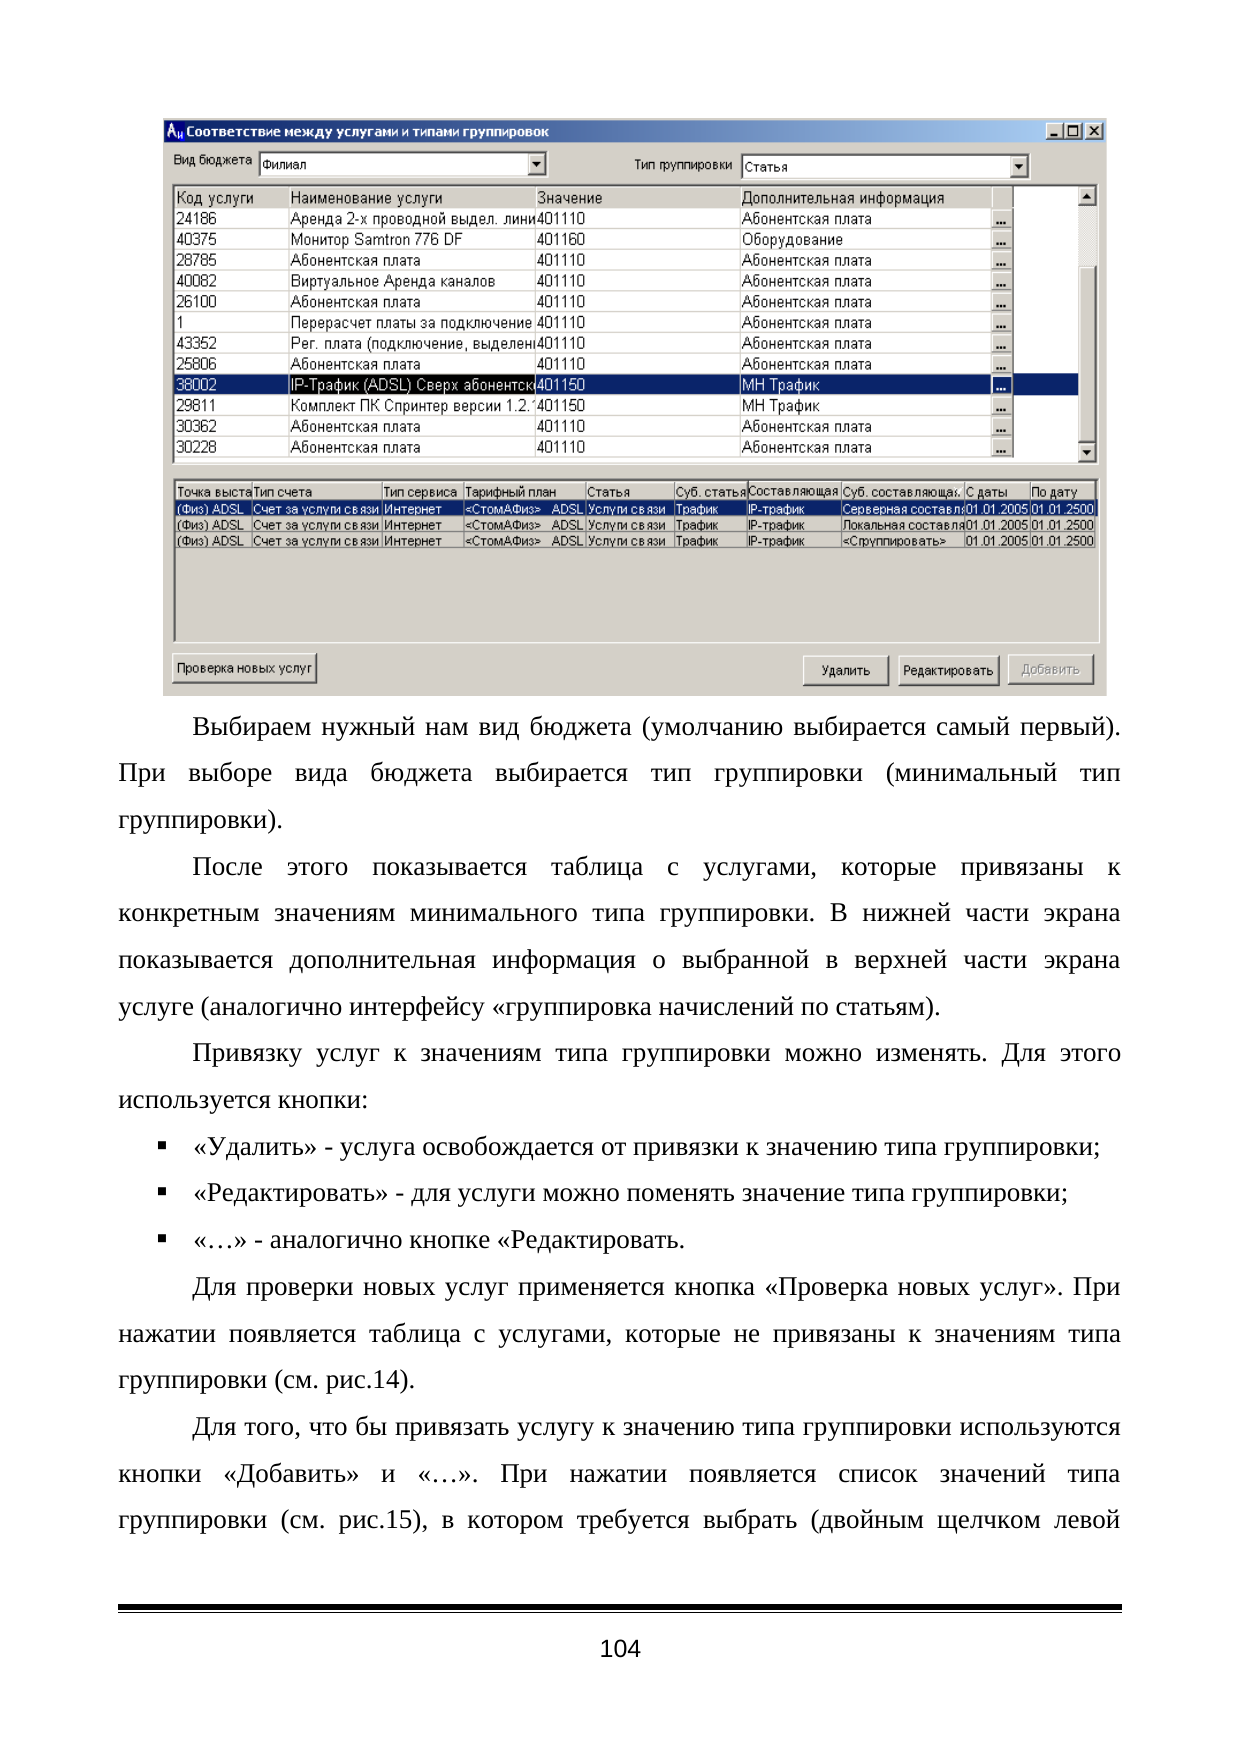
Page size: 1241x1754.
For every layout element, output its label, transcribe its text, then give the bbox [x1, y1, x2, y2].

list «Удалить» - услуга освобождается от привязки к значению типа группировки; [156, 1129, 1122, 1161]
text Выбираем нужный нам вид бюджета (умолчанию выбирается самый первый). При выборе вида бюджета выбирается тип группировки (минимальный тип группировки). [118, 709, 1122, 834]
text Для проверки новых услуг применяется кнопка «Проверка новых услуг». При нажатии появляется таблица с услугами, которые не привязаны к значениям типа группировки (см. рис.14). [118, 1270, 1122, 1395]
list «Редактировать» - для услуги можно поменять значение типа группировки; [156, 1176, 1122, 1208]
list «…» - аналогично кнопке «Редактировать. [156, 1223, 1122, 1254]
text После этого показывается таблица с услугами, которые привязаны к конкретным значениям минимального типа группировки. В нижней части экрана показывается дополнительная информация о выбранной в верхней части экрана услуге (аналогично интерфейсу «группировка начислений по статьям). [118, 849, 1122, 1021]
text Привязку услуг к значениям типа группировки можно изменять. Для этого используется кнопки: [118, 1036, 1122, 1114]
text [118, 1410, 1122, 1535]
picture [163, 118, 1107, 696]
